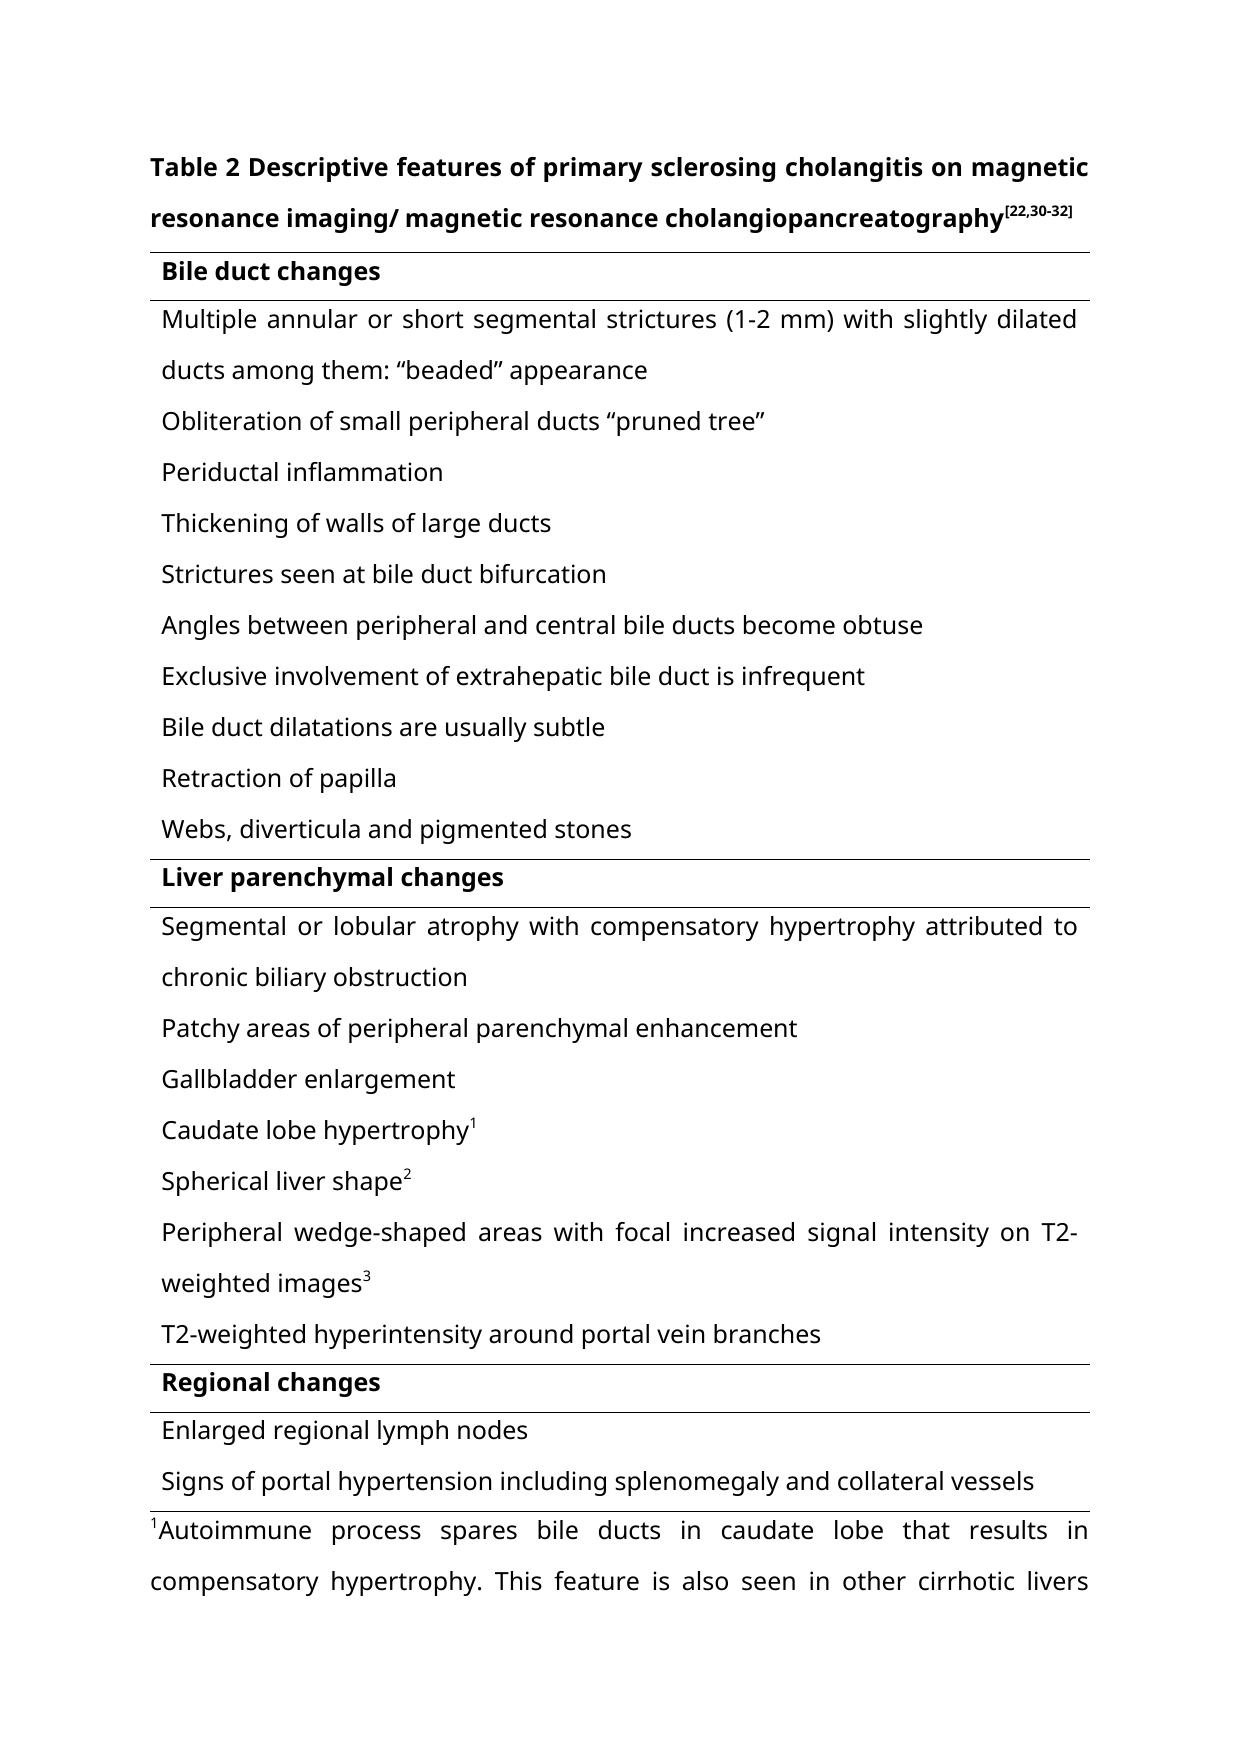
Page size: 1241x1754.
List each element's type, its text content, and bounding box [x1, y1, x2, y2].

table_cell Regional changes [150, 1365, 1090, 1412]
table_header Bile duct changes [150, 253, 1090, 300]
table_cell Segmental or lobular atrophy with compensatory hypertrophy attributed to chronic biliary obstruction Patchy areas of peripheral parenchymal enhancement Gallbladder enlargement Caudate lobe hypertrophy1 Spherical liver shape2 Peripheral wedge-shaped areas with focal increased signal intensity on T2-weighted images3 T2-weighted hyperintensity around portal vein branches [150, 908, 1090, 1364]
text Table 2 Descriptive features of primary sclerosing cholangitis on magnetic resonance imaging/ magnetic resonance cholangiopancreatography[22,30-32] [150, 150, 1090, 235]
table_cell Multiple annular or short segmental strictures (1-2 mm) with slightly dilated ducts among them: “beaded” appearance Obliteration of small peripheral ducts “pruned tree” Periductal inflammation Thickening of walls of large ducts Strictures seen at bile duct bifurcation Angles between peripheral and central bile ducts become obtuse Exclusive involvement of extrahepatic bile duct is infrequent Bile duct dilatations are usually subtle Retraction of papilla Webs, diverticula and pigmented stones [150, 301, 1090, 859]
table_cell Liver parenchymal changes [150, 860, 1090, 907]
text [150, 1512, 1090, 1597]
table_cell Enlarged regional lymph nodes Signs of portal hypertension including splenomegaly and collateral vessels [150, 1413, 1090, 1511]
